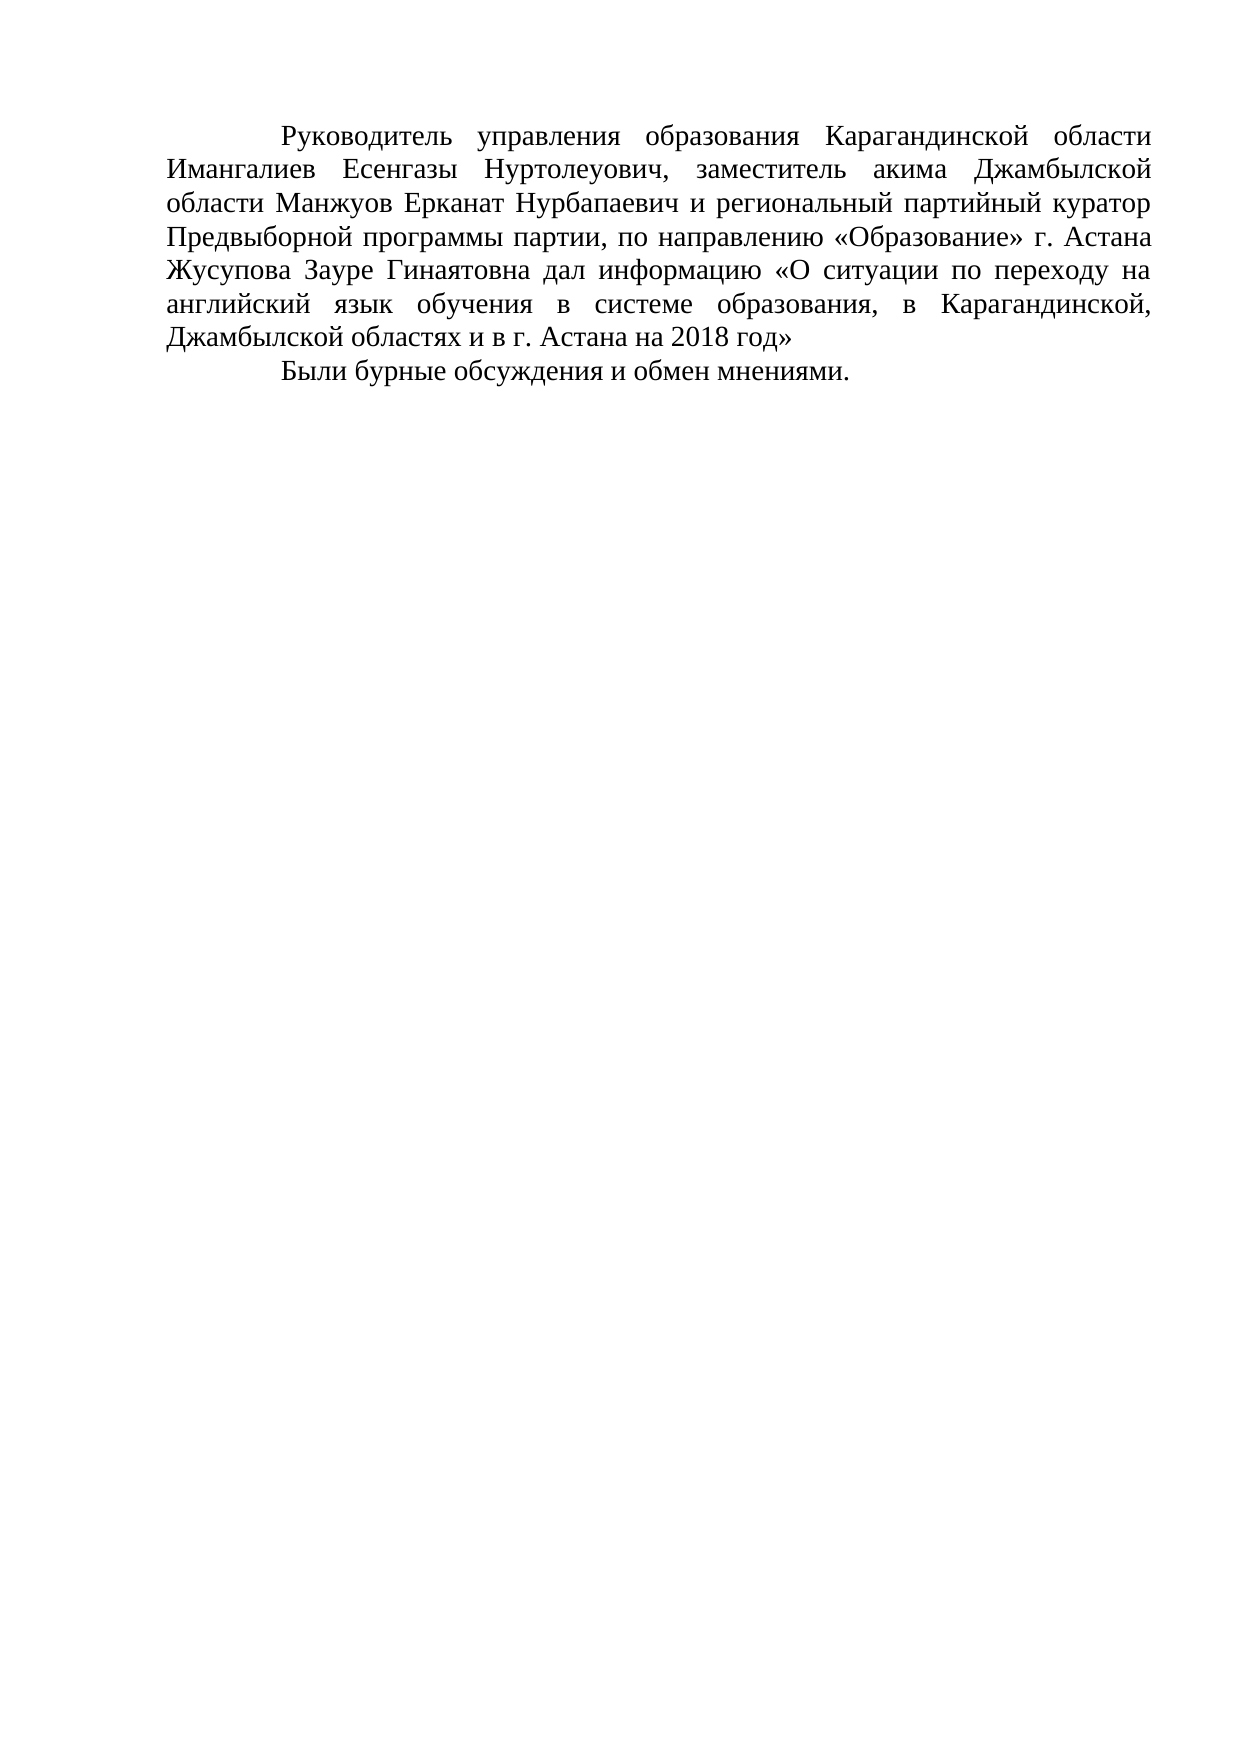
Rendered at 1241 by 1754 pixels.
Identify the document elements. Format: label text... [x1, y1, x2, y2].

text Руководитель управления образования Карагандинской области Имангалиев Есенгазы Нуртолеуович, заместитель акима Джамбылской области Манжуов Ерканат Нурбапаевич и региональный партийный куратор Предвыборной программы партии, по направлению «Образование» г. Астана Жусупова Зауре Гинаятовна дал информацию «О ситуации по переходу на английский язык обучения в системе образования, в Карагандинской, Джамбылской областях и в г. Астана на 2018 год» [166, 118, 1152, 353]
text Были бурные обсуждения и обмен мнениями. [166, 353, 1152, 386]
